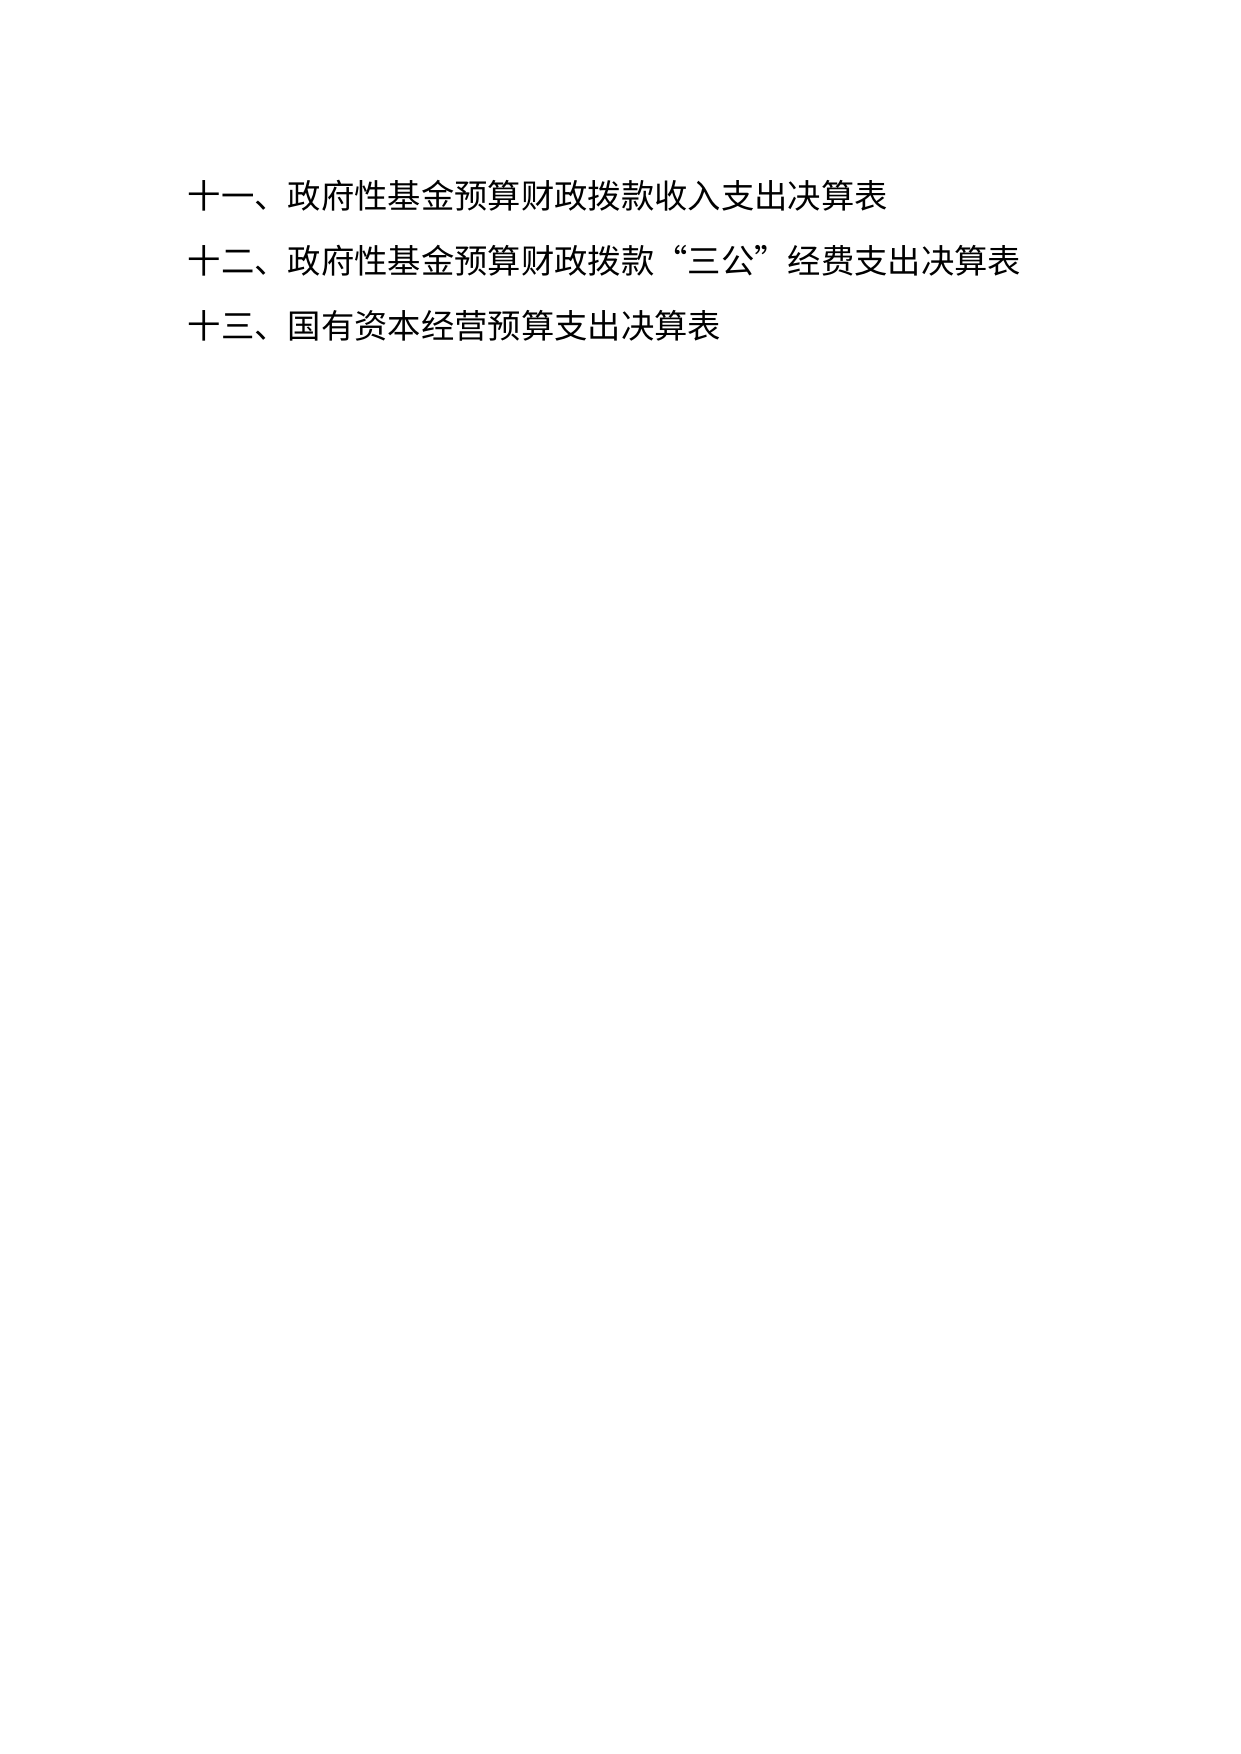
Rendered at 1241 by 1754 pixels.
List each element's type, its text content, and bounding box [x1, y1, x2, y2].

list 十一、政府性基金预算财政拨款收入支出决算表 [187, 162, 1053, 227]
list 十二、政府性基金预算财政拨款“三公”经费支出决算表 [187, 227, 1053, 292]
list 十三、国有资本经营预算支出决算表 [187, 292, 1053, 357]
